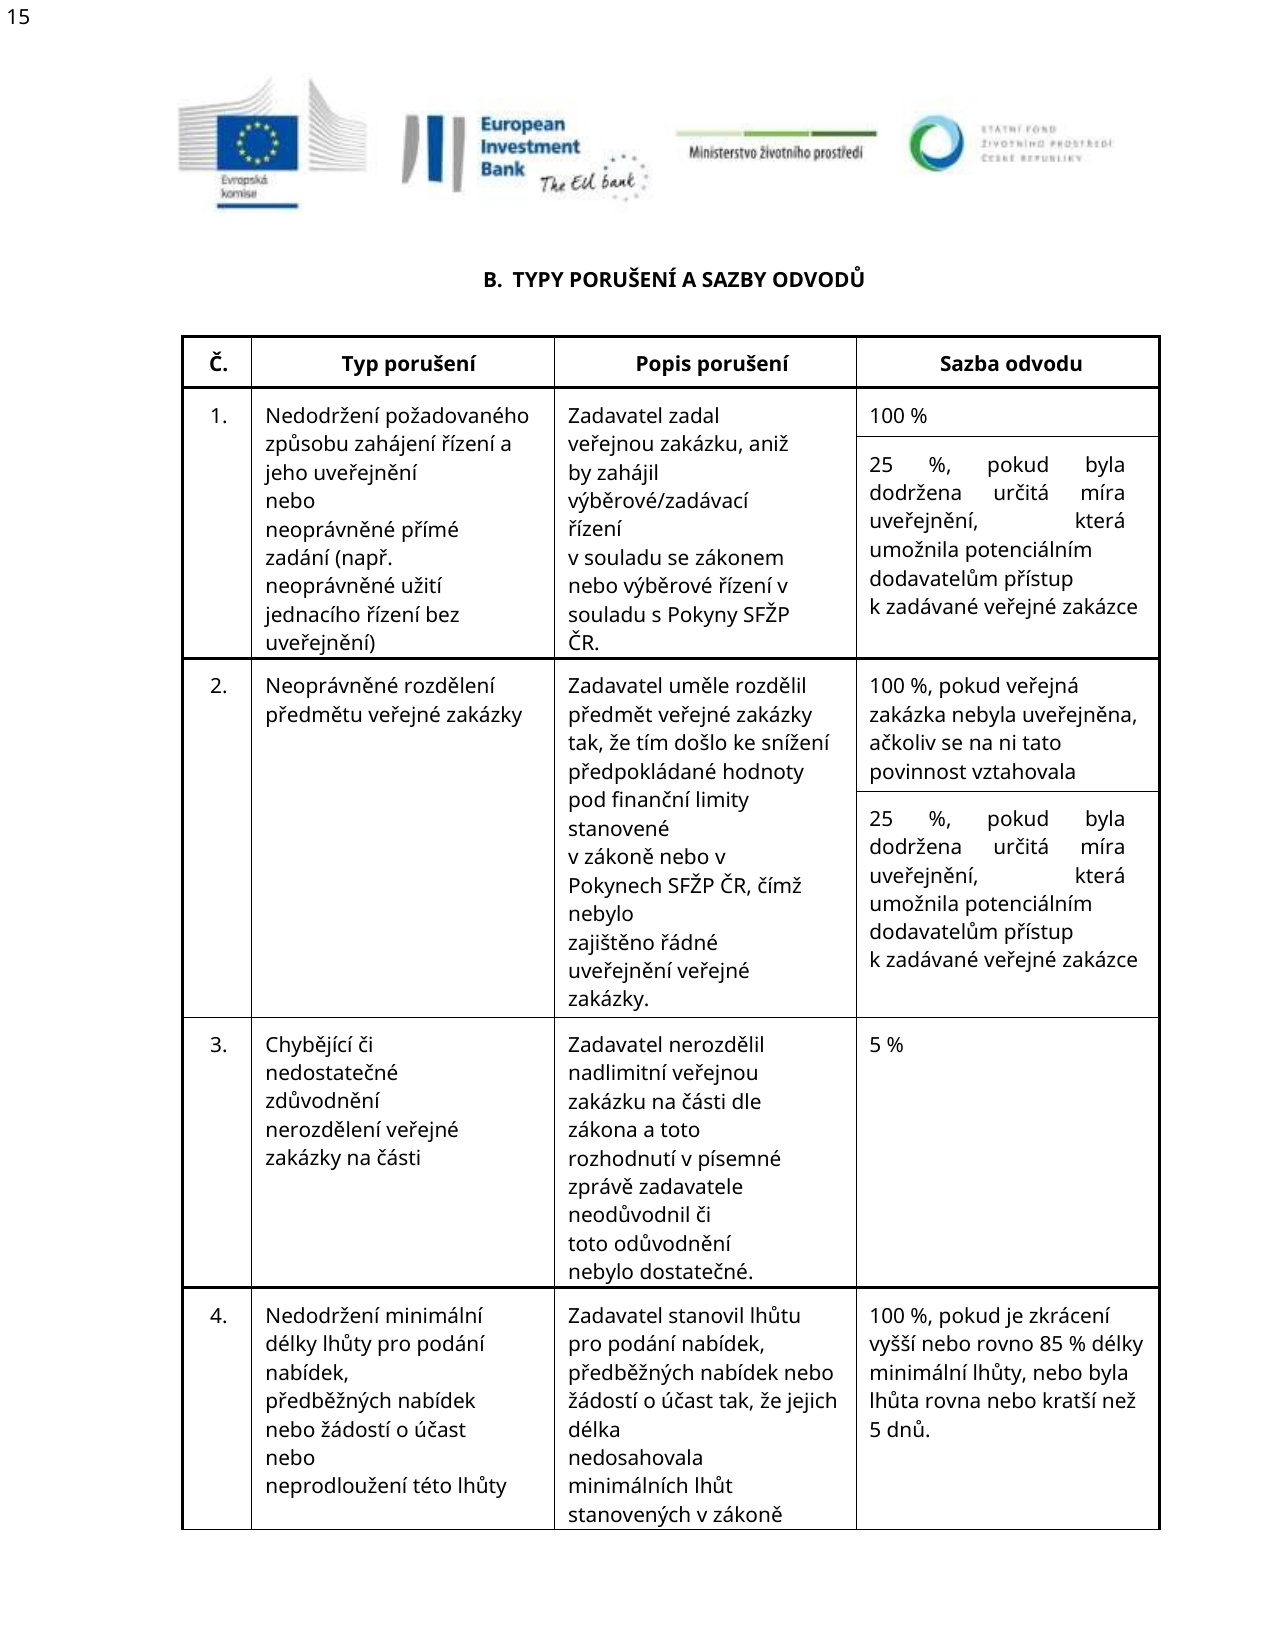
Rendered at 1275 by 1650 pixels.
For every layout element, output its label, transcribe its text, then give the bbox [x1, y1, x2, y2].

table_cell Zadavatel stanovil lhůtu pro podání nabídek, předběžných nabídek nebo žádostí o účast tak, že jejich délka nedosahovala minimálních lhůt stanovených v zákoně [555, 1289, 856, 1528]
table_cell 100 %, pokud je zkrácení vyšší nebo rovno 85 % délky minimální lhůty, nebo byla lhůta rovna nebo kratší než 5 dnů. [857, 1289, 1158, 1528]
picture [177, 73, 1115, 213]
subtitle TYPY PORUŠENÍ A SAZBY ODVODŮ [177, 265, 1171, 294]
table_cell 25 %, pokud byla dodržena určitá míra uveřejnění, která umožnila potenciálním dodavatelům přístup k zadávané veřejné zakázce [857, 792, 1158, 1017]
table_cell 25 %, pokud byla dodržena určitá míra uveřejnění, která umožnila potenciálním dodavatelům přístup k zadávané veřejné zakázce [857, 437, 1158, 657]
table_cell 2. [184, 660, 251, 1017]
table_cell 4. [184, 1289, 251, 1528]
table_cell 1. [184, 389, 251, 657]
table_header Sazba odvodu [857, 338, 1158, 386]
table_cell Nedodržení požadovaného způsobu zahájení řízení a jeho uveřejnění nebo neoprávněné přímé zadání (např. neoprávněné užití jednacího řízení bez uveřejnění) [252, 389, 554, 657]
table_cell Zadavatel nerozdělil nadlimitní veřejnou zakázku na části dle zákona a toto rozhodnutí v písemné zprávě zadavatele neodůvodnil či toto odůvodnění nebylo dostatečné. [555, 1018, 856, 1286]
table_cell 3. [184, 1018, 251, 1286]
table_cell Neoprávněné rozdělení předmětu veřejné zakázky [252, 660, 554, 1017]
table_cell 100 % [857, 389, 1158, 436]
table_cell 5 % [857, 1018, 1158, 1286]
table_cell 100 %, pokud veřejná zakázka nebyla uveřejněna, ačkoliv se na ni tato povinnost vztahovala [857, 660, 1158, 791]
table_cell Nedodržení minimální délky lhůty pro podání nabídek, předběžných nabídek nebo žádostí o účast nebo neprodloužení této lhůty [252, 1289, 554, 1528]
table_header Popis porušení [555, 338, 856, 386]
table_cell Chybějící či nedostatečné zdůvodnění nerozdělení veřejné zakázky na části [252, 1018, 554, 1286]
table_header Typ porušení [252, 338, 554, 386]
table_cell Zadavatel zadal veřejnou zakázku, aniž by zahájil výběrové/zadávací řízení v souladu se zákonem nebo výběrové řízení v souladu s Pokyny SFŽP ČR. [555, 389, 856, 657]
table_header Č. [184, 338, 251, 386]
table_cell Zadavatel uměle rozdělil předmět veřejné zakázky tak, že tím došlo ke snížení předpokládané hodnoty pod finanční limity stanovené v zákoně nebo v Pokynech SFŽP ČR, čímž nebylo zajištěno řádné uveřejnění veřejné zakázky. [555, 660, 856, 1017]
